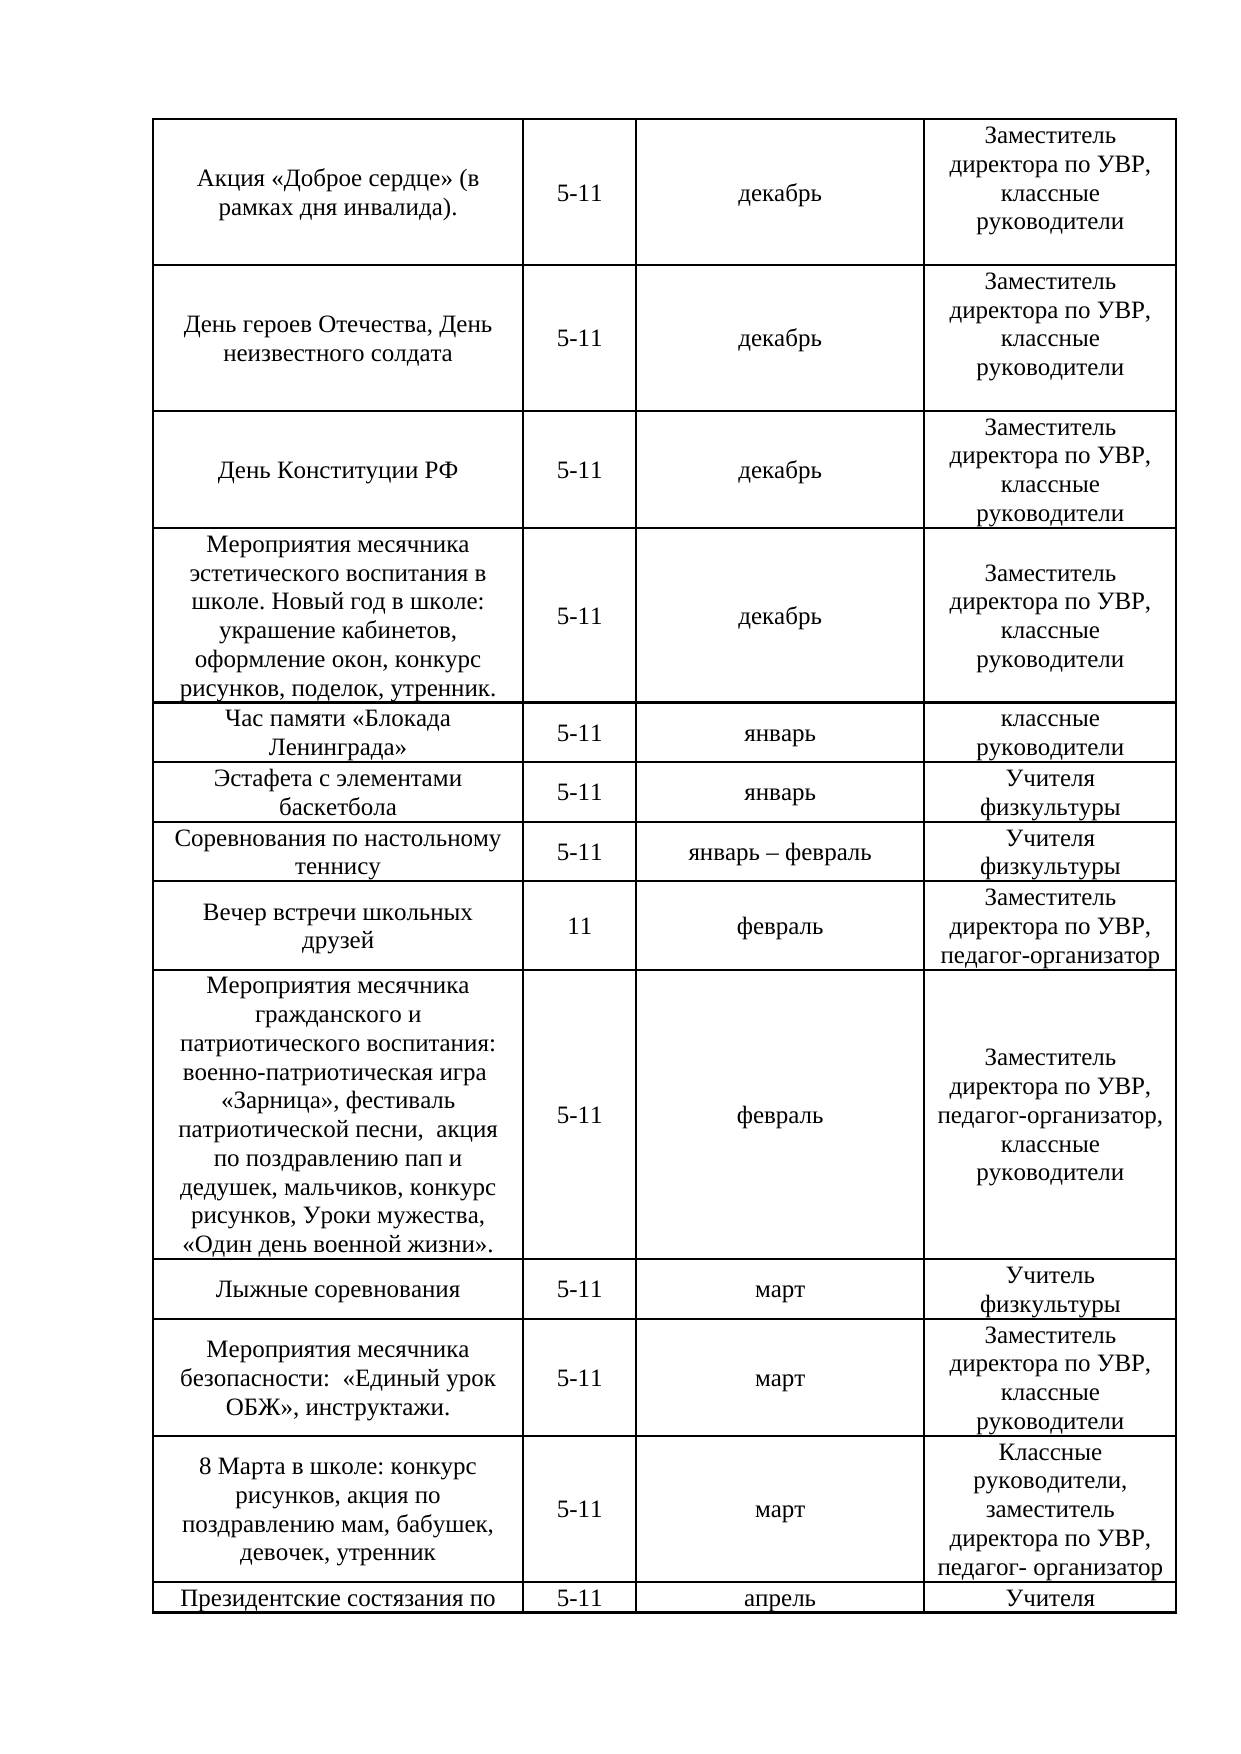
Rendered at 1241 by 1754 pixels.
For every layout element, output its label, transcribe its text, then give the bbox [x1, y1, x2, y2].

table_cell январь – февраль [637, 823, 923, 880]
table_cell День героев Отечества, День неизвестного солдата [154, 266, 522, 410]
table_cell февраль [637, 971, 923, 1258]
table_cell Заместитель директора по УВР, классные руководители [925, 412, 1175, 527]
table_cell Вечер встречи школьных друзей [154, 882, 522, 968]
table_cell 5-11 [524, 1437, 635, 1581]
table_cell 11 [524, 882, 635, 968]
table_cell Учителя физкультуры [925, 823, 1175, 880]
table_cell Мероприятия месячника гражданского и патриотического воспитания: военно-патриотическая игра «Зарница», фестиваль патриотической песни, акция по поздравлению пап и дедушек, мальчиков, конкурс рисунков, Уроки мужества, «Один день военной жизни». [154, 971, 522, 1258]
table_cell День Конституции РФ [154, 412, 522, 527]
table_cell февраль [637, 882, 923, 968]
table_cell 5-11 [524, 266, 635, 410]
table_cell Учителя физкультуры [925, 1583, 1175, 1611]
table_cell Классные руководители, заместитель директора по УВР, педагог- организатор [925, 1437, 1175, 1581]
table_cell 5-11 [524, 1583, 635, 1611]
table_cell Лыжные соревнования [154, 1260, 522, 1318]
table_cell 5-11 [524, 763, 635, 821]
table_cell 5-11 [524, 529, 635, 701]
table_cell декабрь [637, 412, 923, 527]
table_cell Эстафета с элементами баскетбола [154, 763, 522, 821]
table_cell Заместитель директора по УВР, классные руководители [925, 529, 1175, 701]
table_cell январь [637, 704, 923, 761]
table_cell Соревнования по настольному теннису [154, 823, 522, 880]
table_cell 5-11 [524, 120, 635, 264]
table_cell 5-11 [524, 1260, 635, 1318]
table_cell декабрь [637, 529, 923, 701]
table_cell декабрь [637, 120, 923, 264]
table_cell январь [637, 763, 923, 821]
table_cell Учителя физкультуры [925, 763, 1175, 821]
table_cell 5-11 [524, 704, 635, 761]
table_cell Заместитель директора по УВР, педагог-организатор [925, 882, 1175, 968]
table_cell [154, 1583, 522, 1611]
table_cell Акция «Доброе сердце» (в рамках дня инвалида). [154, 120, 522, 264]
table_cell Учитель физкультуры [925, 1260, 1175, 1318]
table_cell Час памяти «Блокада Ленинграда» [154, 704, 522, 761]
table_cell Заместитель директора по УВР, классные руководители [925, 1320, 1175, 1435]
table_cell Мероприятия месячника безопасности: «Единый урок ОБЖ», инструктажи. [154, 1320, 522, 1435]
table_cell март [637, 1437, 923, 1581]
table_cell март [637, 1260, 923, 1318]
table_cell 5-11 [524, 823, 635, 880]
table_cell декабрь [637, 266, 923, 410]
table_cell 5-11 [524, 971, 635, 1258]
table_cell апрель [637, 1583, 923, 1611]
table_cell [925, 120, 1175, 264]
table_cell Заместитель директора по УВР, педагог-организатор, классные руководители [925, 971, 1175, 1258]
table_cell классные руководители [925, 704, 1175, 761]
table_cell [925, 266, 1175, 410]
table_cell Мероприятия месячника эстетического воспитания в школе. Новый год в школе: украшение кабинетов, оформление окон, конкурс рисунков, поделок, утренник. [154, 529, 522, 701]
table_cell 5-11 [524, 412, 635, 527]
table_cell 8 Марта в школе: конкурс рисунков, акция по поздравлению мам, бабушек, девочек, утренник [154, 1437, 522, 1581]
table_cell 5-11 [524, 1320, 635, 1435]
table_cell март [637, 1320, 923, 1435]
